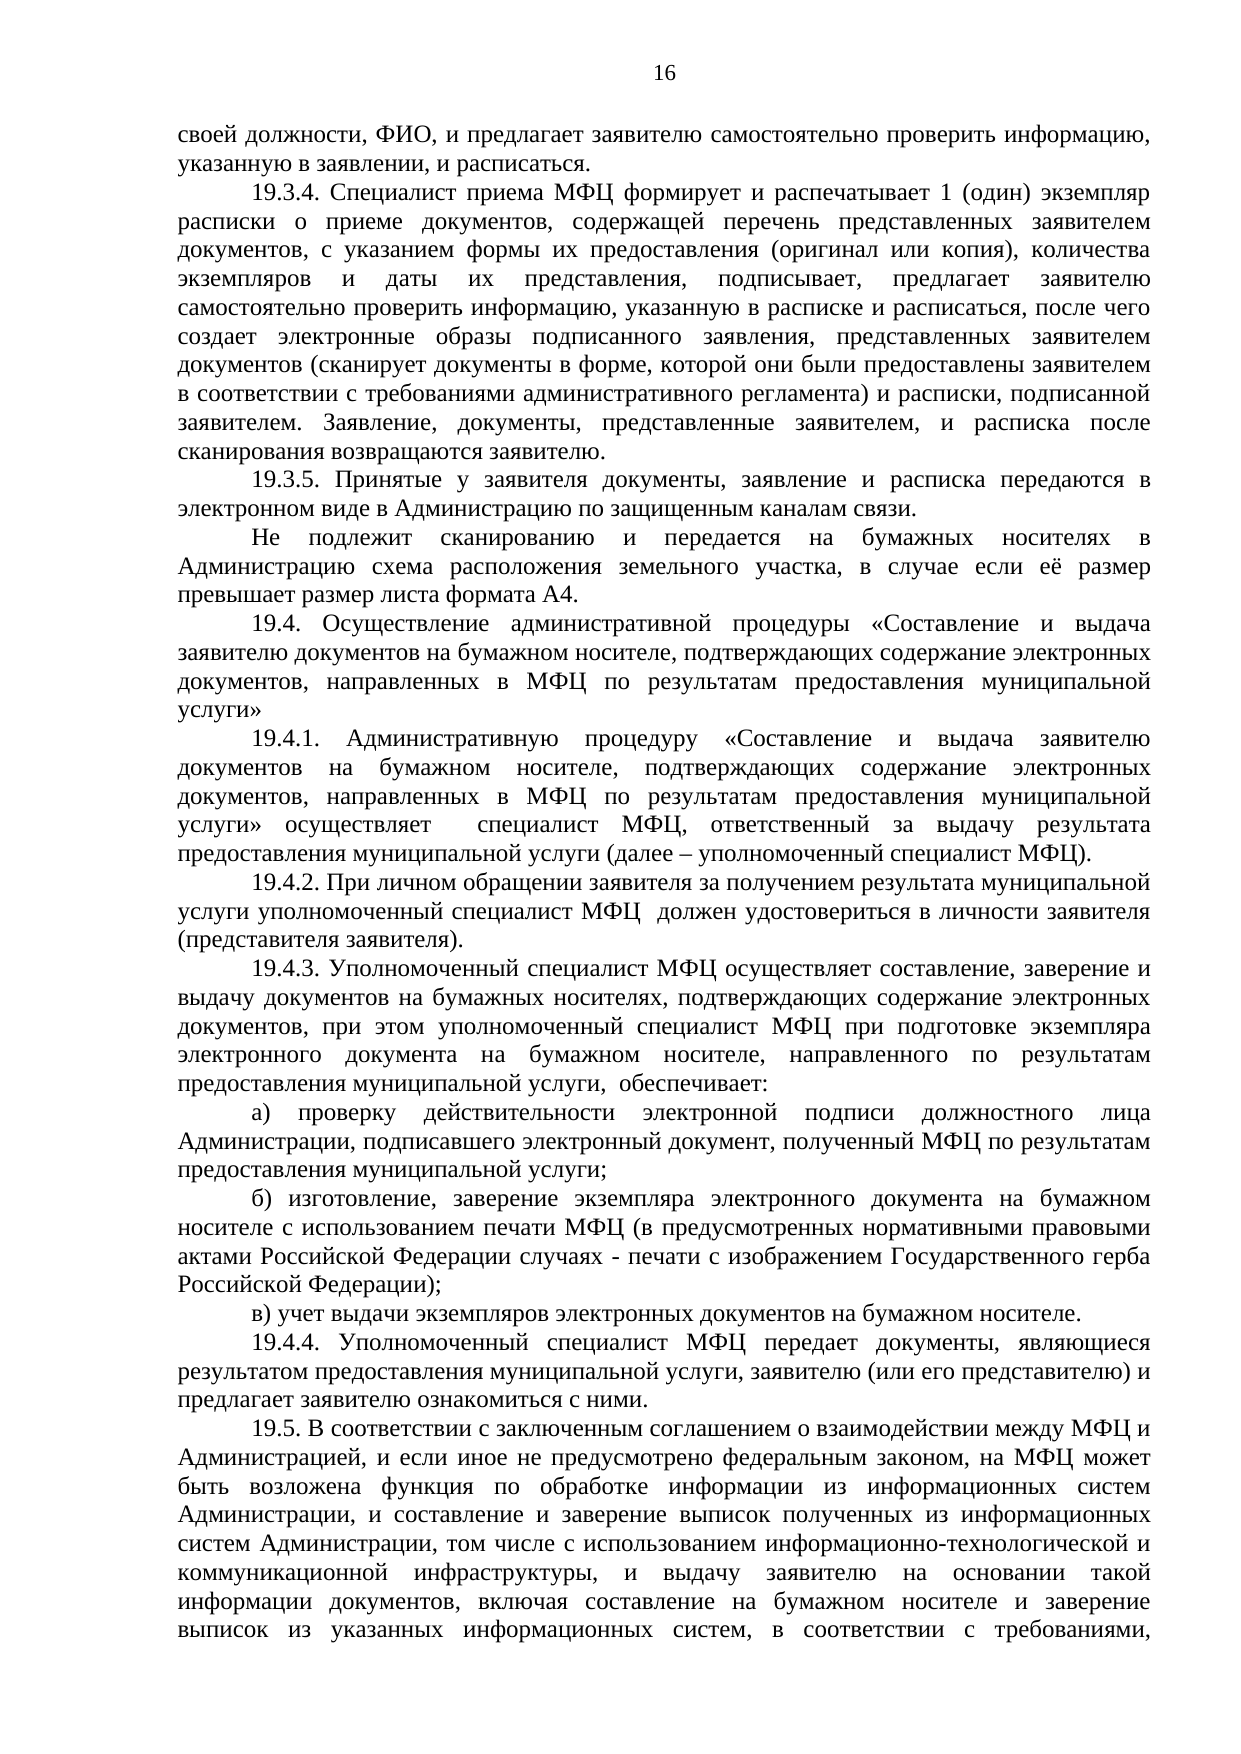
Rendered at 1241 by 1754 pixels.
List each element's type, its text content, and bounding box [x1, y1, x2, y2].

text а) проверку действительности электронной подписи должностного лица Администрации, подписавшего электронный документ, полученный МФЦ по результатам предоставления муниципальной услуги; [177, 1097, 1152, 1183]
text 19.4.2. При личном обращении заявителя за получением результата муниципальной услуги уполномоченный специалист МФЦ должен удостовериться в личности заявителя (представителя заявителя). [177, 867, 1152, 953]
text 19.4.1. Административную процедуру «Составление и выдача заявителю документов на бумажном носителе, подтверждающих содержание электронных документов, направленных в МФЦ по результатам предоставления муниципальной услуги» осуществляет специалист МФЦ, ответственный за выдачу результата предоставления муниципальной услуги (далее – уполномоченный специалист МФЦ). [177, 723, 1152, 867]
text Не подлежит сканированию и передается на бумажных носителях в Администрацию схема расположения земельного участка, в случае если её размер превышает размер листа формата A4. [177, 522, 1152, 608]
text 19.3.4. Специалист приема МФЦ формирует и распечатывает 1 (один) экземпляр расписки о приеме документов, содержащей перечень представленных заявителем документов, с указанием формы их предоставления (оригинал или копия), количества экземпляров и даты их представления, подписывает, предлагает заявителю самостоятельно проверить информацию, указанную в расписке и расписаться, после чего создает электронные образы подписанного заявления, представленных заявителем документов (сканирует документы в форме, которой они были предоставлены заявителем в соответствии с требованиями административного регламента) и расписки, подписанной заявителем. Заявление, документы, представленные заявителем, и расписка после сканирования возвращаются заявителю. [177, 177, 1152, 464]
text 19.4. Осуществление административной процедуры «Составление и выдача заявителю документов на бумажном носителе, подтверждающих содержание электронных документов, направленных в МФЦ по результатам предоставления муниципальной услуги» [177, 608, 1152, 723]
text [177, 119, 1152, 177]
text б) изготовление, заверение экземпляра электронного документа на бумажном носителе с использованием печати МФЦ (в предусмотренных нормативными правовыми актами Российской Федерации случаях - печати с изображением Государственного герба Российской Федерации); [177, 1183, 1152, 1298]
text в) учет выдачи экземпляров электронных документов на бумажном носителе. [177, 1298, 1152, 1327]
text 19.4.4. Уполномоченный специалист МФЦ передает документы, являющиеся результатом предоставления муниципальной услуги, заявителю (или его представителю) и предлагает заявителю ознакомиться с ними. [177, 1327, 1152, 1413]
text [177, 1413, 1152, 1643]
text 19.4.3. Уполномоченный специалист МФЦ осуществляет составление, заверение и выдачу документов на бумажных носителях, подтверждающих содержание электронных документов, при этом уполномоченный специалист МФЦ при подготовке экземпляра электронного документа на бумажном носителе, направленного по результатам предоставления муниципальной услуги, обеспечивает: [177, 953, 1152, 1097]
text 19.3.5. Принятые у заявителя документы, заявление и расписка передаются в электронном виде в Администрацию по защищенным каналам связи. [177, 464, 1152, 522]
